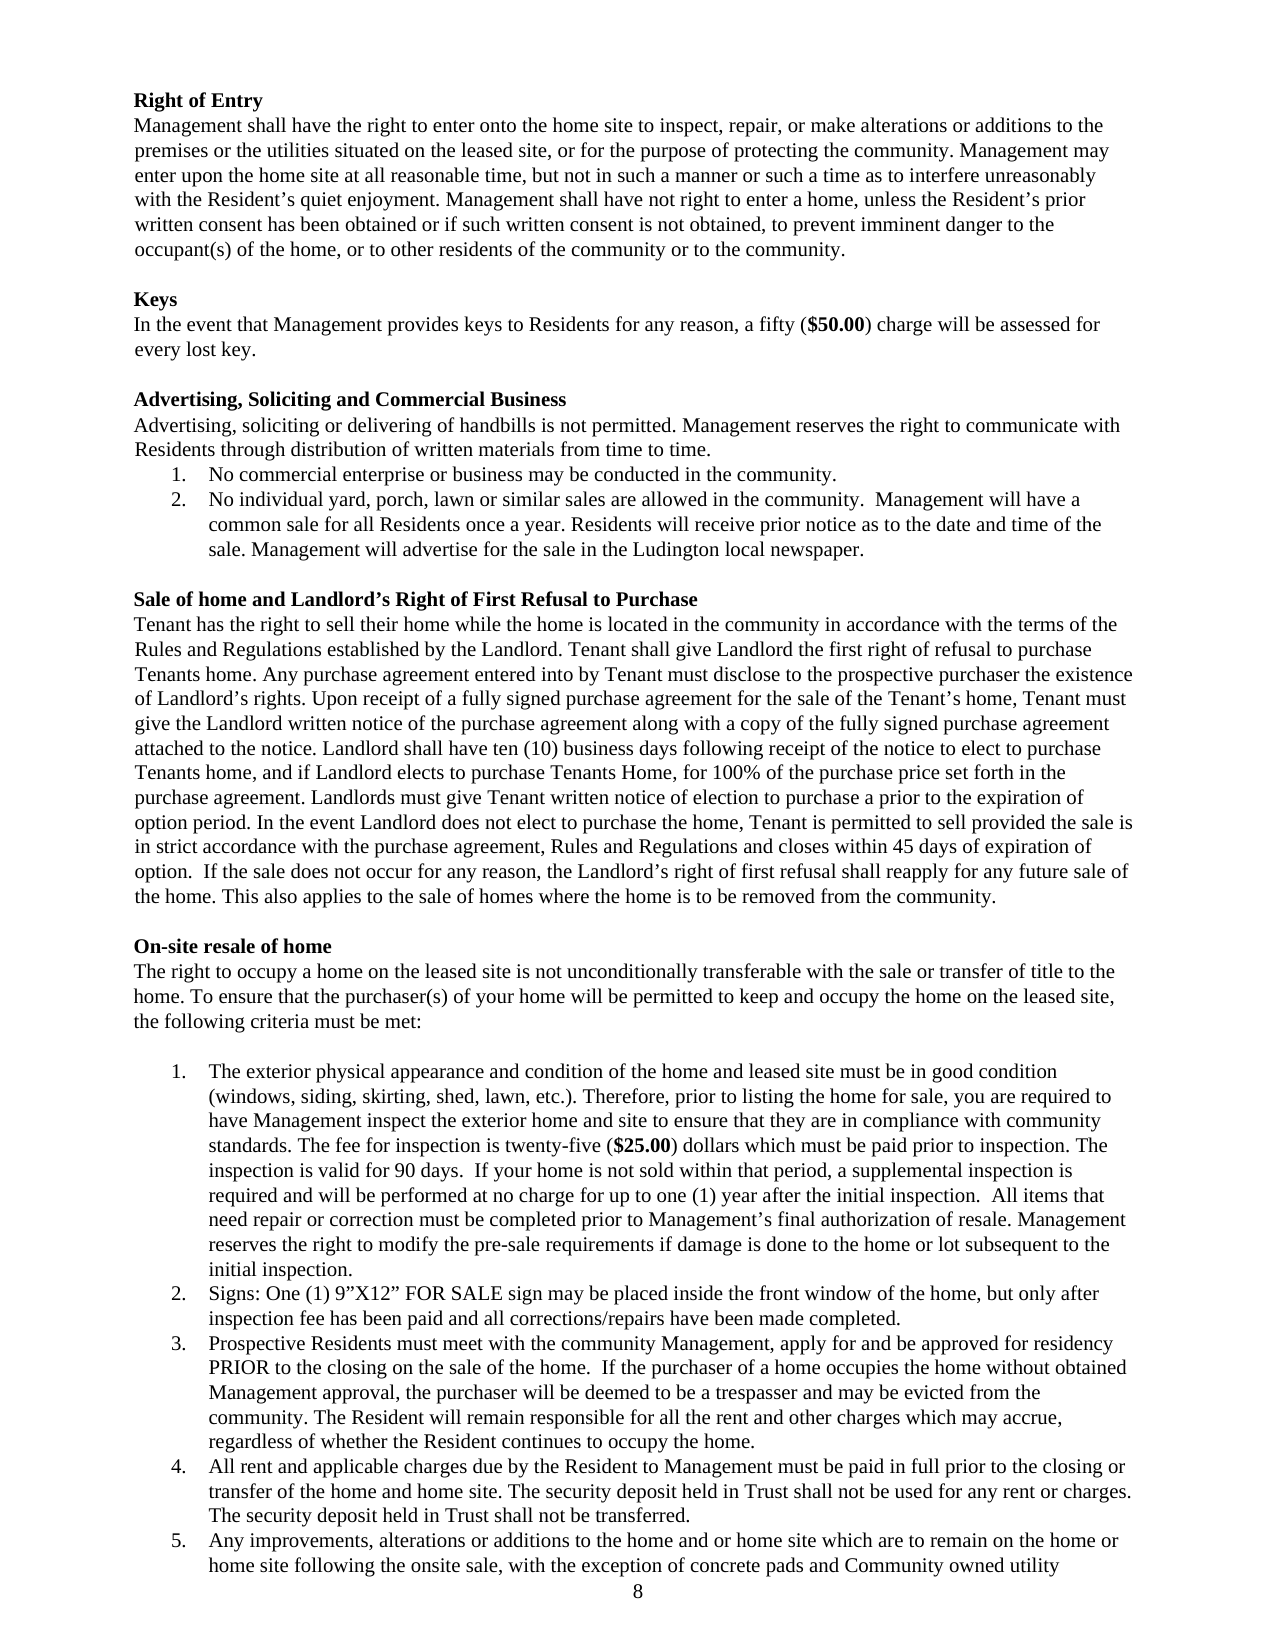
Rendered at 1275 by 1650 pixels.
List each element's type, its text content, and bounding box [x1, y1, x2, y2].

text Advertising, Soliciting and Commercial Business [133, 387, 1134, 411]
text Advertising, soliciting or delivering of handbills is not permitted. Management reserves the right to communicate with Residents through distribution of written materials from time to time. [133, 412, 1134, 461]
list All rent and applicable charges due by the Resident to Management must be paid in full prior to the closing or transfer of the home and home site. The security deposit held in Trust shall not be used for any rent or charges. The security deposit held in Trust shall not be transferred. [171, 1454, 1134, 1527]
text Keys [133, 287, 1134, 311]
list Signs: One (1) 9”X12” FOR SALE sign may be placed inside the front window of the home, but only after inspection fee has been paid and all corrections/repairs have been made completed. [171, 1281, 1134, 1330]
list No individual yard, porch, lawn or similar sales are allowed in the community. Management will have a common sale for all Residents once a year. Residents will receive prior notice as to the date and time of the sale. Management will advertise for the sale in the Ludington local newspaper. [171, 487, 1134, 561]
list Prospective Residents must meet with the community Management, apply for and be approved for residency PRIOR to the closing on the sale of the home. If the purchaser of a home occupies the home without obtained Management approval, the purchaser will be deemed to be a trespasser and may be evicted from the community. The Resident will remain responsible for all the rent and other charges which may accrue, regardless of whether the Resident continues to occupy the home. [171, 1331, 1134, 1453]
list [171, 1528, 1134, 1577]
text Right of Entry [133, 88, 1134, 112]
text Management shall have the right to enter onto the home site to inspect, repair, or make alterations or additions to the premises or the utilities situated on the leased site, or for the purpose of protecting the community. Management may enter upon the home site at all reasonable time, but not in such a manner or such a time as to interfere unreasonably with the Resident’s quiet enjoyment. Management shall have not right to enter a home, unless the Resident’s prior written consent has been obtained or if such written consent is not obtained, to prevent imminent danger to the occupant(s) of the home, or to other residents of the community or to the community. [133, 113, 1134, 261]
text Sale of home and Landlord’s Right of First Refusal to Purchase [133, 587, 1134, 611]
text In the event that Management provides keys to Residents for any reason, a fifty ($50.00) charge will be assessed for every lost key. [133, 312, 1134, 361]
list The exterior physical appearance and condition of the home and leased site must be in good condition (windows, siding, skirting, shed, lawn, etc.). Therefore, prior to listing the home for sale, you are required to have Management inspect the exterior home and site to ensure that they are in compliance with community standards. The fee for inspection is twenty-five ($25.00) dollars which must be paid prior to inspection. The inspection is valid for 90 days. If your home is not sold within that period, a supplemental inspection is required and will be performed at no charge for up to one (1) year after the initial inspection. All items that need repair or correction must be completed prior to Management’s final authorization of resale. Management reserves the right to modify the pre-sale requirements if damage is done to the home or lot subsequent to the initial inspection. [171, 1059, 1134, 1281]
text Tenant has the right to sell their home while the home is located in the community in accordance with the terms of the Rules and Regulations established by the Landlord. Tenant shall give Landlord the first right of refusal to purchase Tenants home. Any purchase agreement entered into by Tenant must disclose to the prospective purchaser the existence of Landlord’s rights. Upon receipt of a fully signed purchase agreement for the sale of the Tenant’s home, Tenant must give the Landlord written notice of the purchase agreement along with a copy of the fully signed purchase agreement attached to the notice. Landlord shall have ten (10) business days following receipt of the notice to elect to purchase Tenants home, and if Landlord elects to purchase Tenants Home, for 100% of the purchase price set forth in the purchase agreement. Landlords must give Tenant written notice of election to purchase a prior to the expiration of option period. In the event Landlord does not elect to purchase the home, Tenant is permitted to sell provided the sale is in strict accordance with the purchase agreement, Rules and Regulations and closes within 45 days of expiration of option. If the sale does not occur for any reason, the Landlord’s right of first refusal shall reapply for any future sale of the home. This also applies to the sale of homes where the home is to be removed from the community. [133, 612, 1134, 908]
text The right to occupy a home on the leased site is not unconditionally transferable with the sale or transfer of title to the home. To ensure that the purchaser(s) of your home will be permitted to keep and occupy the home on the leased site, the following criteria must be met: [133, 959, 1134, 1033]
list No commercial enterprise or business may be conducted in the community. [171, 462, 1134, 486]
text On-site resale of home [133, 934, 1134, 958]
